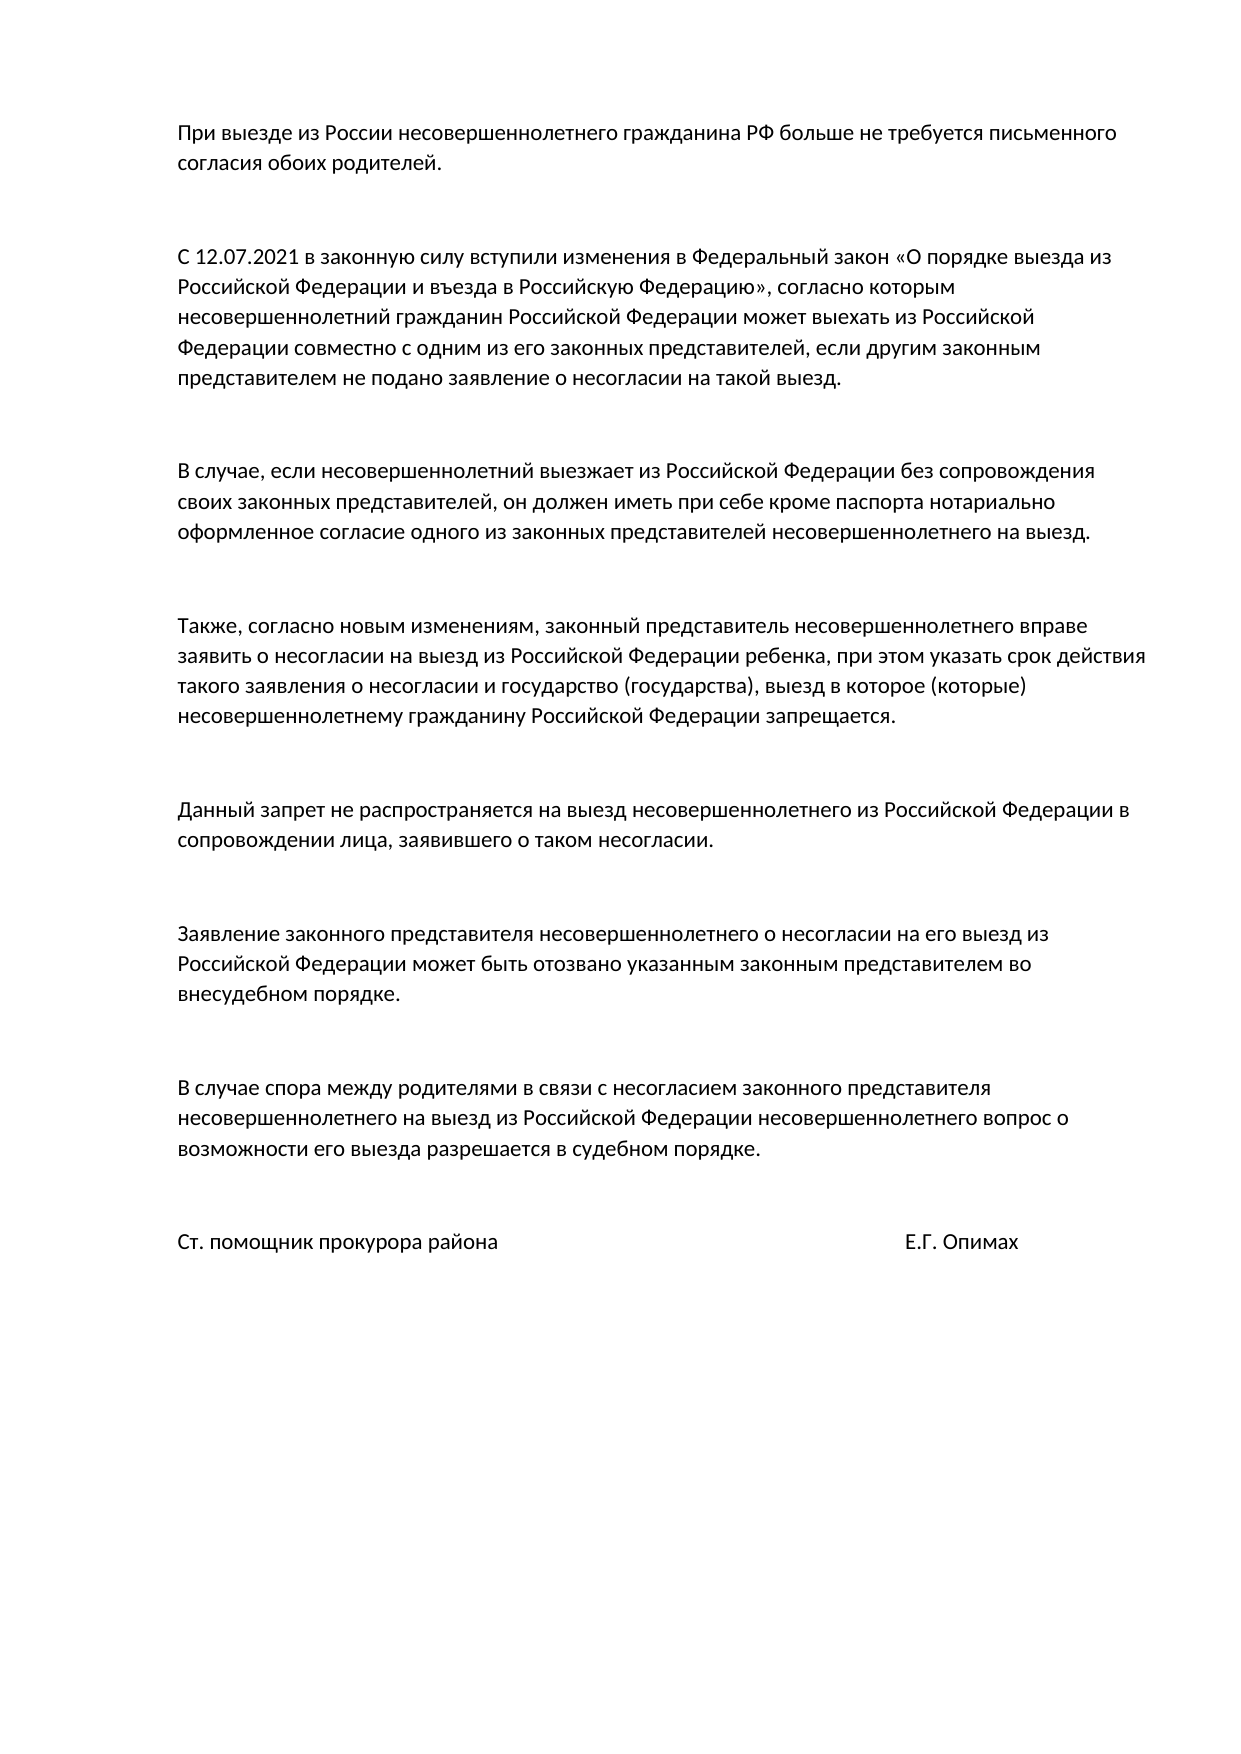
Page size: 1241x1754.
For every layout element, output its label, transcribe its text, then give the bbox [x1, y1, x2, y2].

text Также, согласно новым изменениям, законный представитель несовершеннолетнего вправе заявить о несогласии на выезд из Российской Федерации ребенка, при этом указать срок действия такого заявления о несогласии и государство (государства), выезд в которое (которые) несовершеннолетнему гражданину Российской Федерации запрещается. [177, 611, 1152, 729]
text При выезде из России несовершеннолетнего гражданина РФ больше не требуется письменного согласия обоих родителей. [177, 118, 1152, 176]
text Данный запрет не распространяется на выезд несовершеннолетнего из Российской Федерации в сопровождении лица, заявившего о таком несогласии. [177, 795, 1152, 853]
text С 12.07.2021 в законную силу вступили изменения в Федеральный закон «О порядке выезда из Российской Федерации и въезда в Российскую Федерацию», согласно которым несовершеннолетний гражданин Российской Федерации может выехать из Российской Федерации совместно с одним из его законных представителей, если другим законным представителем не подано заявление о несогласии на такой выезд. [177, 242, 1152, 391]
text Заявление законного представителя несовершеннолетнего о несогласии на его выезд из Российской Федерации может быть отозвано указанным законным представителем во внесудебном порядке. [177, 919, 1152, 1008]
text Ст. помощник прокурора района Е.Г. Опимах [177, 1227, 1152, 1256]
text В случае спора между родителями в связи с несогласием законного представителя несовершеннолетнего на выезд из Российской Федерации несовершеннолетнего вопрос о возможности его выезда разрешается в судебном порядке. [177, 1073, 1152, 1162]
text В случае, если несовершеннолетний выезжает из Российской Федерации без сопровождения своих законных представителей, он должен иметь при себе кроме паспорта нотариально оформленное согласие одного из законных представителей несовершеннолетнего на выезд. [177, 457, 1152, 545]
